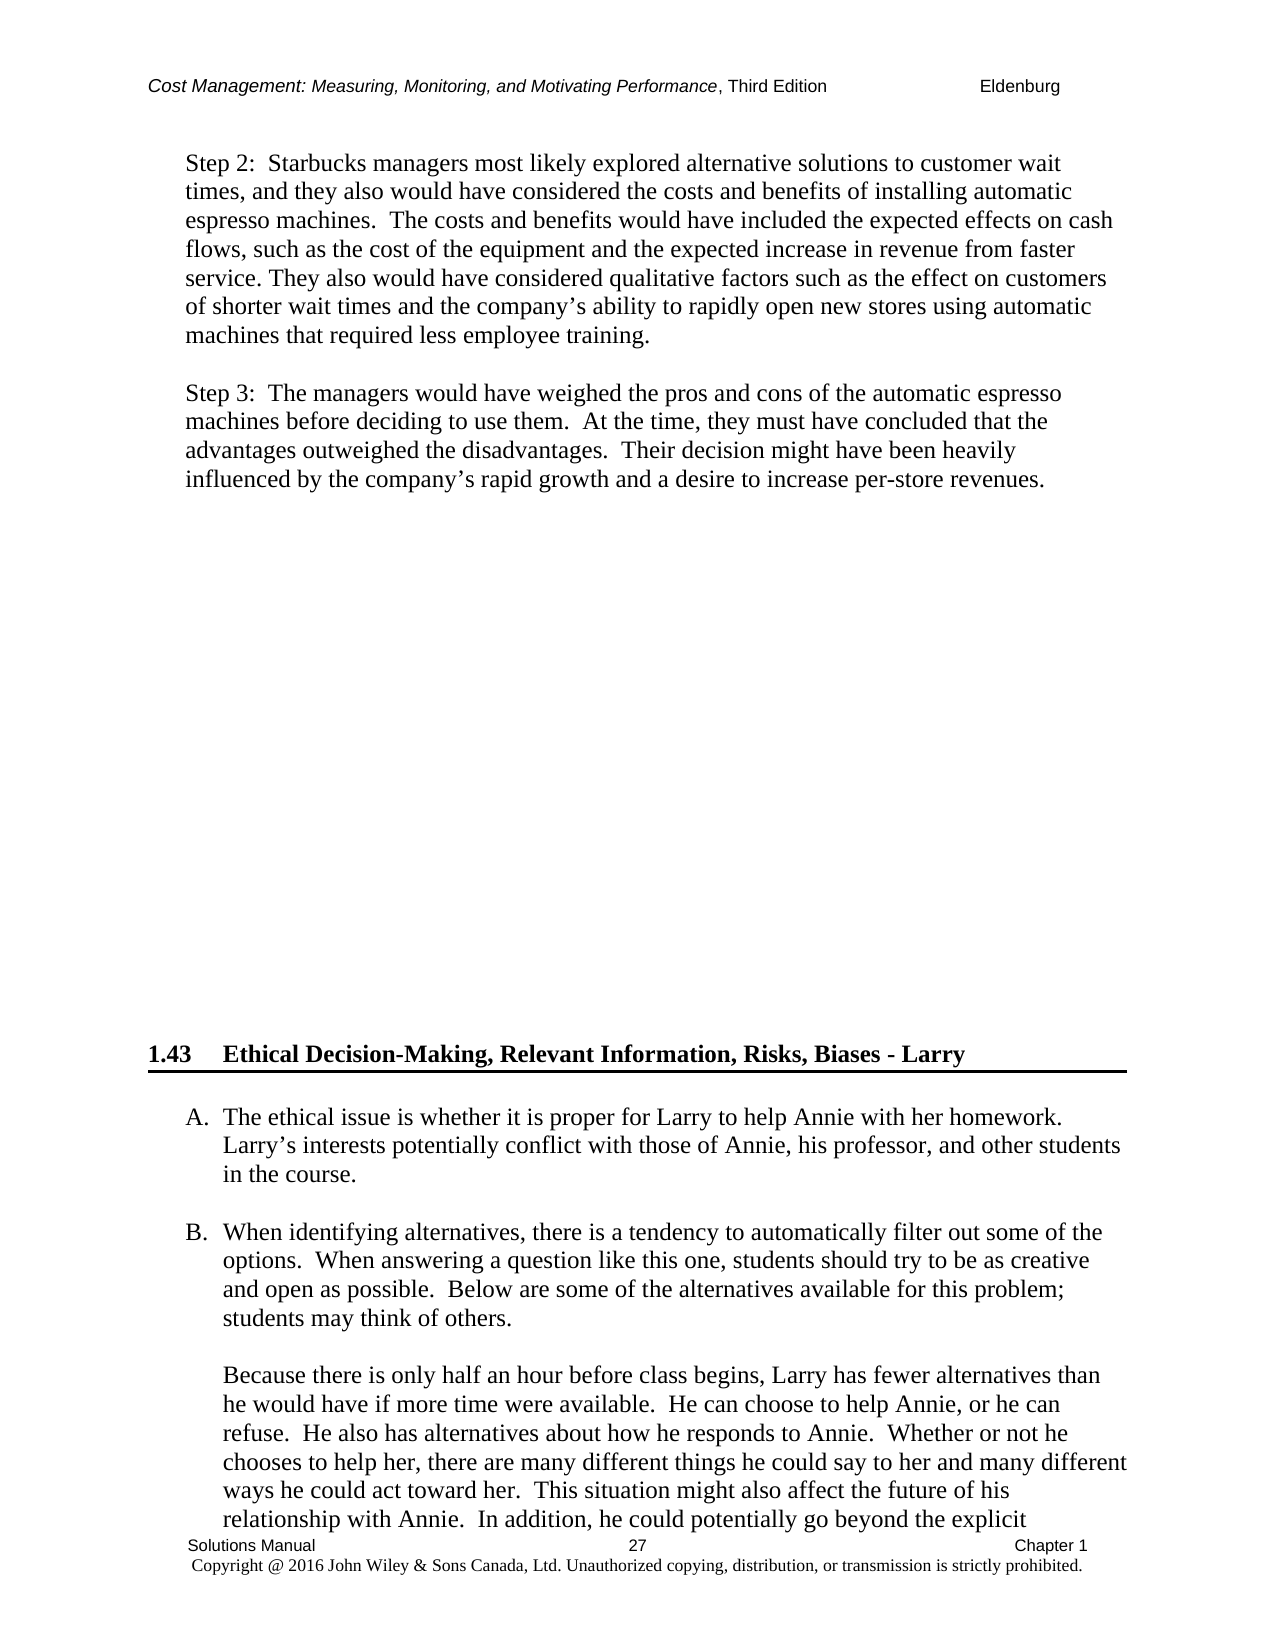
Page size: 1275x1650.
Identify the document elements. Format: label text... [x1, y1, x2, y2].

text B. When identifying alternatives, there is a tendency to automatically filter out some of the options. When answering a question like this one, students should try to be as creative and open as possible. Below are some of the alternatives available for this problem; students may think of others. [185, 1217, 1127, 1332]
text 1.43 Ethical Decision-Making, Relevant Information, Risks, Biases - Larry [148, 1039, 1127, 1070]
text Step 2: Starbucks managers most likely explored alternative solutions to customer wait times, and they also would have considered the costs and benefits of installing automatic espresso machines. The costs and benefits would have included the expected effects on cash flows, such as the cost of the equipment and the expected increase in revenue from faster service. They also would have considered qualitative factors such as the effect on customers of shorter wait times and the company’s ability to rapidly open new stores using automatic machines that required less employee training. [185, 148, 1127, 349]
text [223, 1360, 1127, 1533]
text A. The ethical issue is whether it is proper for Larry to help Annie with her homework. Larry’s interests potentially conflict with those of Annie, his professor, and other students in the course. [185, 1102, 1127, 1188]
text Step 3: The managers would have weighed the pros and cons of the automatic espresso machines before deciding to use them. At the time, they must have concluded that the advantages outweighed the disadvantages. Their decision might have been heavily influenced by the company’s rapid growth and a desire to increase per-store revenues. [185, 378, 1127, 493]
